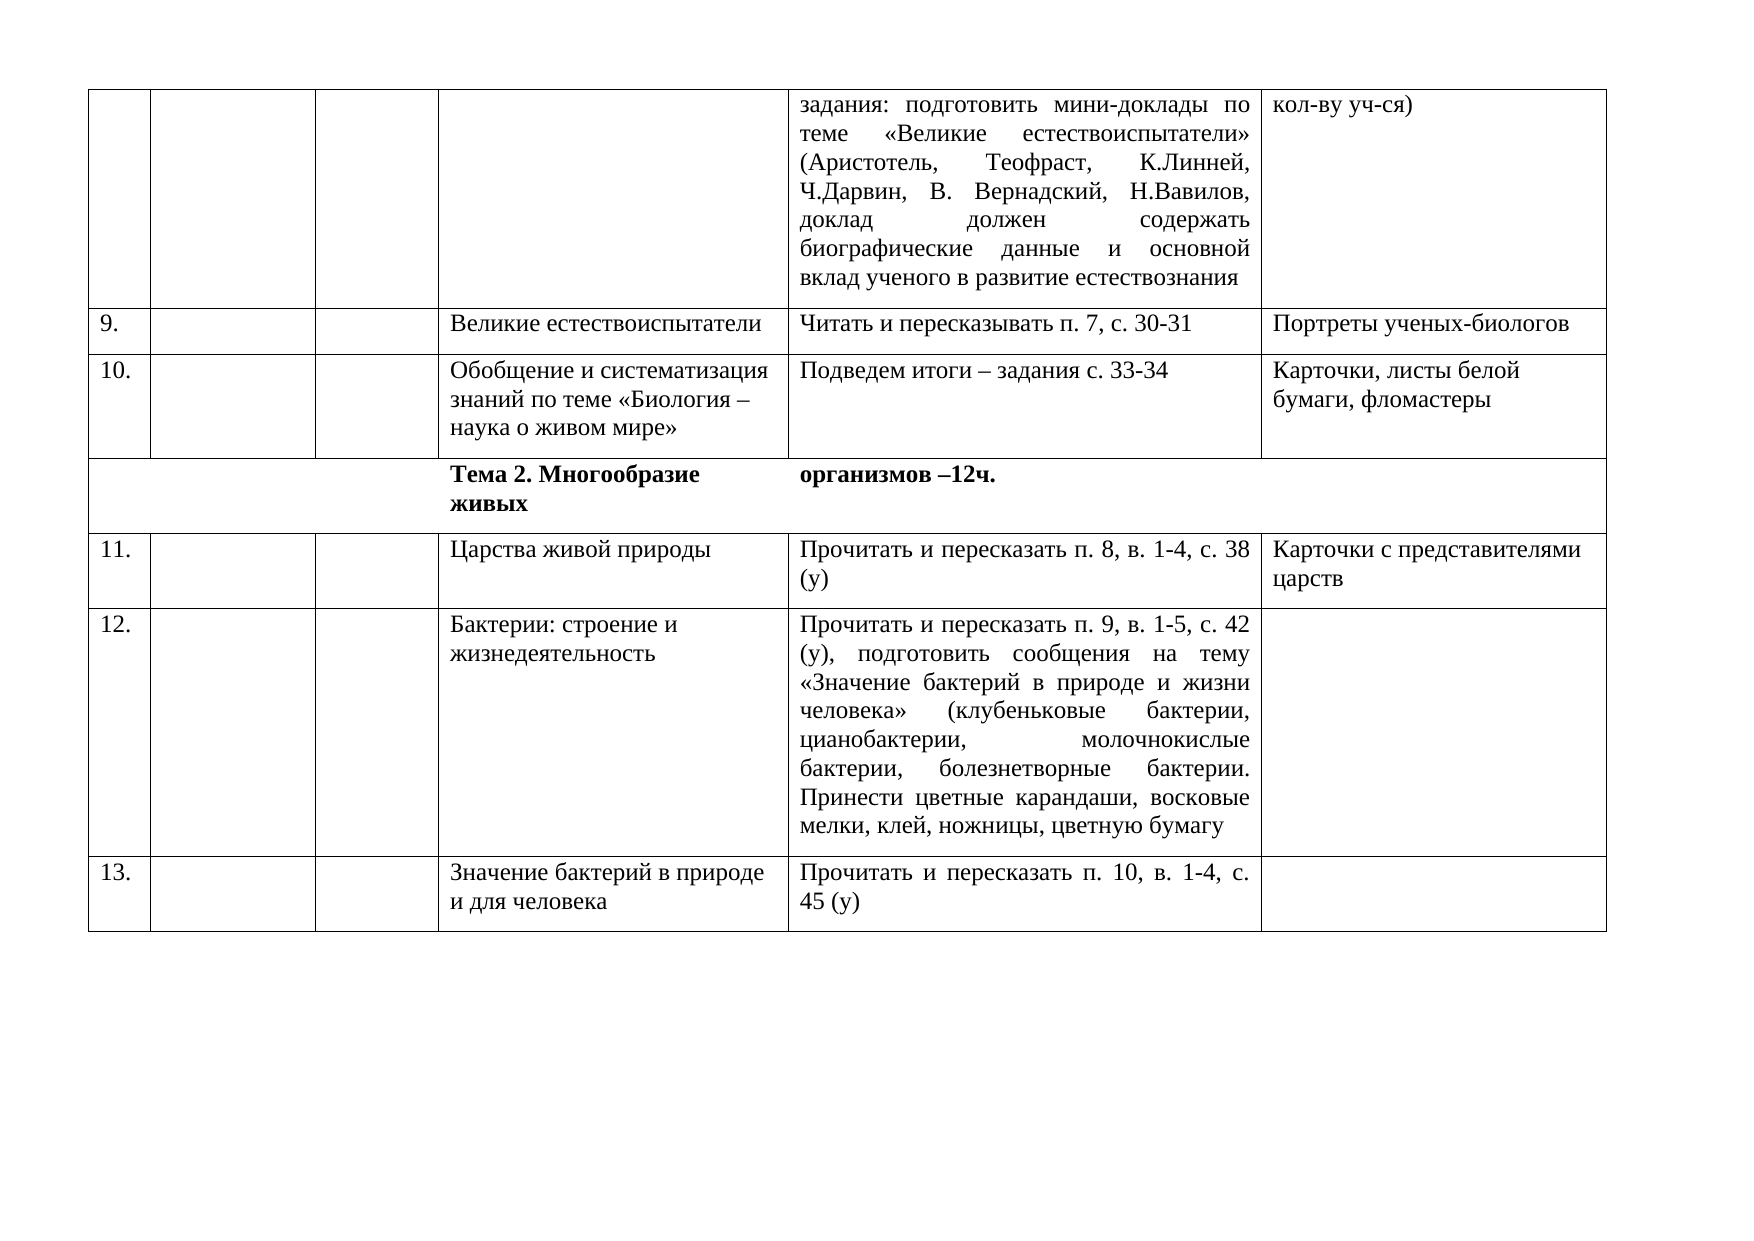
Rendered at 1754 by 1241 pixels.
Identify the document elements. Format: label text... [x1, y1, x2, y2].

table_cell Прочитать и пересказать п. 9, в. 1-5, с. 42 (у), подготовить сообщения на тему «Значение бактерий в природе и жизни человека» (клубеньковые бактерии, цианобактерии, молочнокислые бактерии, болезнетворные бактерии. Принести цветные карандаши, восковые мелки, клей, ножницы, цветную бумагу [789, 609, 1261, 856]
table_cell Бактерии: строение и жизнедеятельность [439, 609, 788, 856]
table_cell [151, 309, 315, 354]
table_cell [1262, 857, 1606, 931]
table_cell Великие естествоиспытатели [439, 309, 788, 354]
table_cell [1261, 459, 1606, 533]
table_cell [151, 857, 315, 931]
table_cell [151, 609, 315, 856]
table_cell Карточки с представителями царств [1262, 534, 1606, 608]
table_cell [89, 609, 150, 856]
table_cell [316, 355, 438, 458]
table_cell [89, 857, 150, 931]
table_cell [89, 459, 151, 533]
table_cell Обобщение и систематизация знаний по теме «Биология – наука о живом мире» [439, 355, 788, 458]
table_cell Прочитать и пересказать п. 8, в. 1-4, с. 38 (у) [789, 534, 1261, 608]
table_cell [315, 459, 439, 533]
table_cell [89, 355, 150, 458]
table_cell Читать и пересказывать п. 7, с. 30-31 [789, 309, 1261, 354]
table_cell Карточки, листы белой бумаги, фломастеры [1262, 355, 1606, 458]
table_cell Портреты ученых-биологов [1262, 309, 1606, 354]
table_cell [316, 609, 438, 856]
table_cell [439, 90, 788, 307]
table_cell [1262, 90, 1606, 307]
table_cell [316, 309, 438, 354]
table_cell [151, 534, 315, 608]
table_cell [89, 90, 150, 307]
table_cell [316, 857, 438, 931]
table_cell [151, 459, 315, 533]
table_cell Подведем итоги – задания с. 33-34 [789, 355, 1261, 458]
table_cell [1262, 609, 1606, 856]
table_cell [151, 90, 315, 307]
table_cell [151, 355, 315, 458]
table_cell Царства живой природы [439, 534, 788, 608]
table_cell [316, 534, 438, 608]
table_cell Тема 2. Многообразие живых [439, 459, 788, 533]
table_cell [316, 90, 438, 307]
table_cell Значение бактерий в природе и для человека [439, 857, 788, 931]
table_cell [89, 534, 150, 608]
table_cell организмов –12ч. [788, 459, 1261, 533]
table_cell [89, 309, 150, 354]
table_cell Прочитать и пересказать п. 10, в. 1-4, с. 45 (у) [789, 857, 1261, 931]
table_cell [789, 90, 1261, 307]
